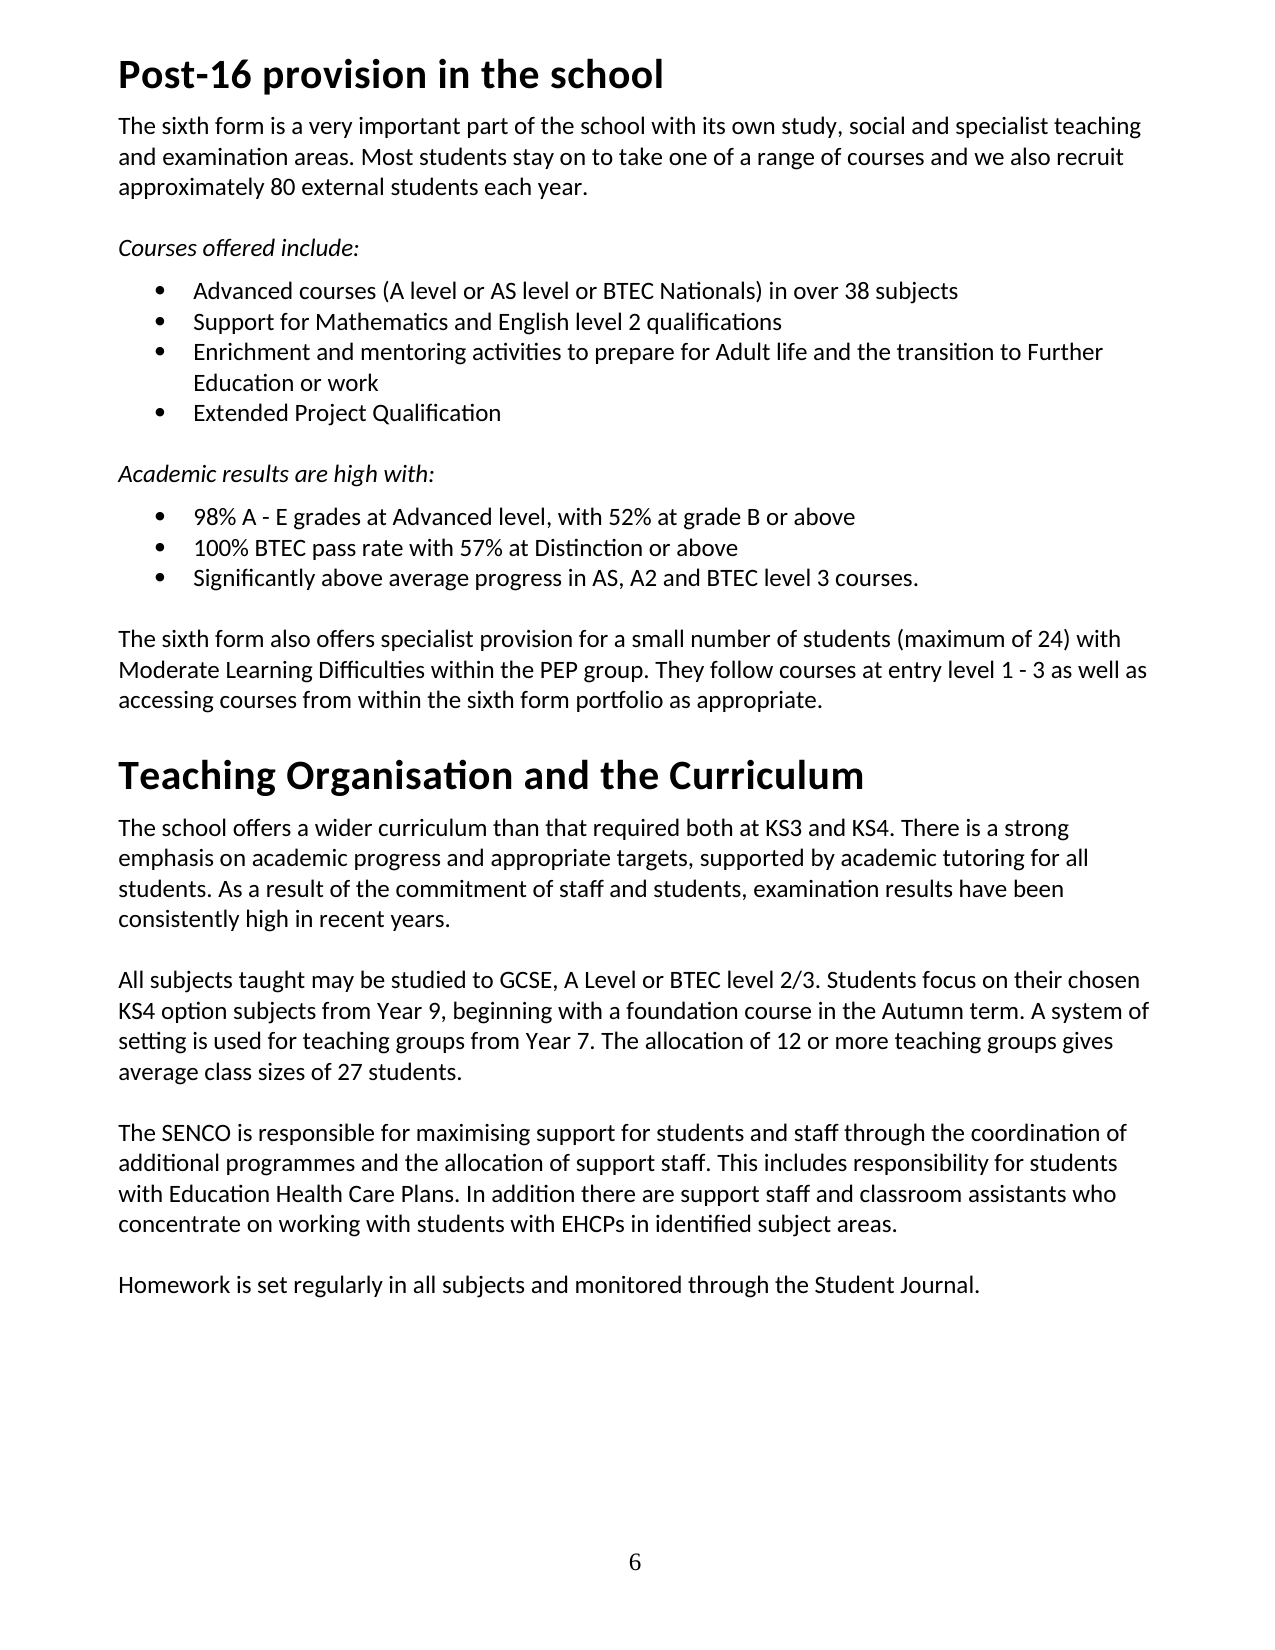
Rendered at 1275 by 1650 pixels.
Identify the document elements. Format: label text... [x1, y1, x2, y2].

list 98% A - E grades at Advanced level, with 52% at grade B or above [156, 502, 1152, 532]
text The SENCO is responsible for maximising support for students and staff through the coordination of additional programmes and the allocation of support staff. This includes responsibility for students with Education Health Care Plans. In addition there are support staff and classroom assistants who concentrate on working with students with EHCPs in identified subject areas. [118, 1117, 1152, 1239]
subtitle Post-16 provision in the school [118, 44, 1152, 98]
text Academic results are high with: [118, 458, 1152, 489]
list Enrichment and mentoring activities to prepare for Adult life and the transition to Further Education or work [156, 336, 1152, 397]
text Homework is set regularly in all subjects and monitored through the Student Journal. [118, 1269, 1152, 1300]
text The school offers a wider curriculum than that required both at KS3 and KS4. There is a strong emphasis on academic progress and appropriate targets, supported by academic tutoring for all students. As a result of the commitment of staff and students, examination results have been consistently high in recent years. [118, 812, 1152, 934]
list Advanced courses (A level or AS level or BTEC Nationals) in over 38 subjects [156, 275, 1152, 306]
list Support for Mathematics and English level 2 qualifications [156, 306, 1152, 336]
list Significantly above average progress in AS, A2 and BTEC level 3 courses. [156, 563, 1152, 593]
subtitle Teaching Organisation and the Curriculum [118, 746, 1152, 800]
list Extended Project Qualification [156, 397, 1152, 428]
text The sixth form also offers specialist provision for a small number of students (maximum of 24) with Moderate Learning Difficulties within the PEP group. They follow courses at entry level 1 - 3 as well as accessing courses from within the sixth form portfolio as appropriate. [118, 624, 1152, 715]
text The sixth form is a very important part of the school with its own study, social and specialist teaching and examination areas. Most students stay on to take one of a range of courses and we also recruit approximately 80 external students each year. [118, 110, 1152, 202]
text Courses offered include: [118, 232, 1152, 263]
text All subjects taught may be studied to GCSE, A Level or BTEC level 2/3. Students focus on their chosen KS4 option subjects from Year 9, beginning with a foundation course in the Autumn term. A system of setting is used for teaching groups from Year 7. The allocation of 12 or more teaching groups gives average class sizes of 27 students. [118, 964, 1152, 1086]
list 100% BTEC pass rate with 57% at Distinction or above [156, 532, 1152, 563]
